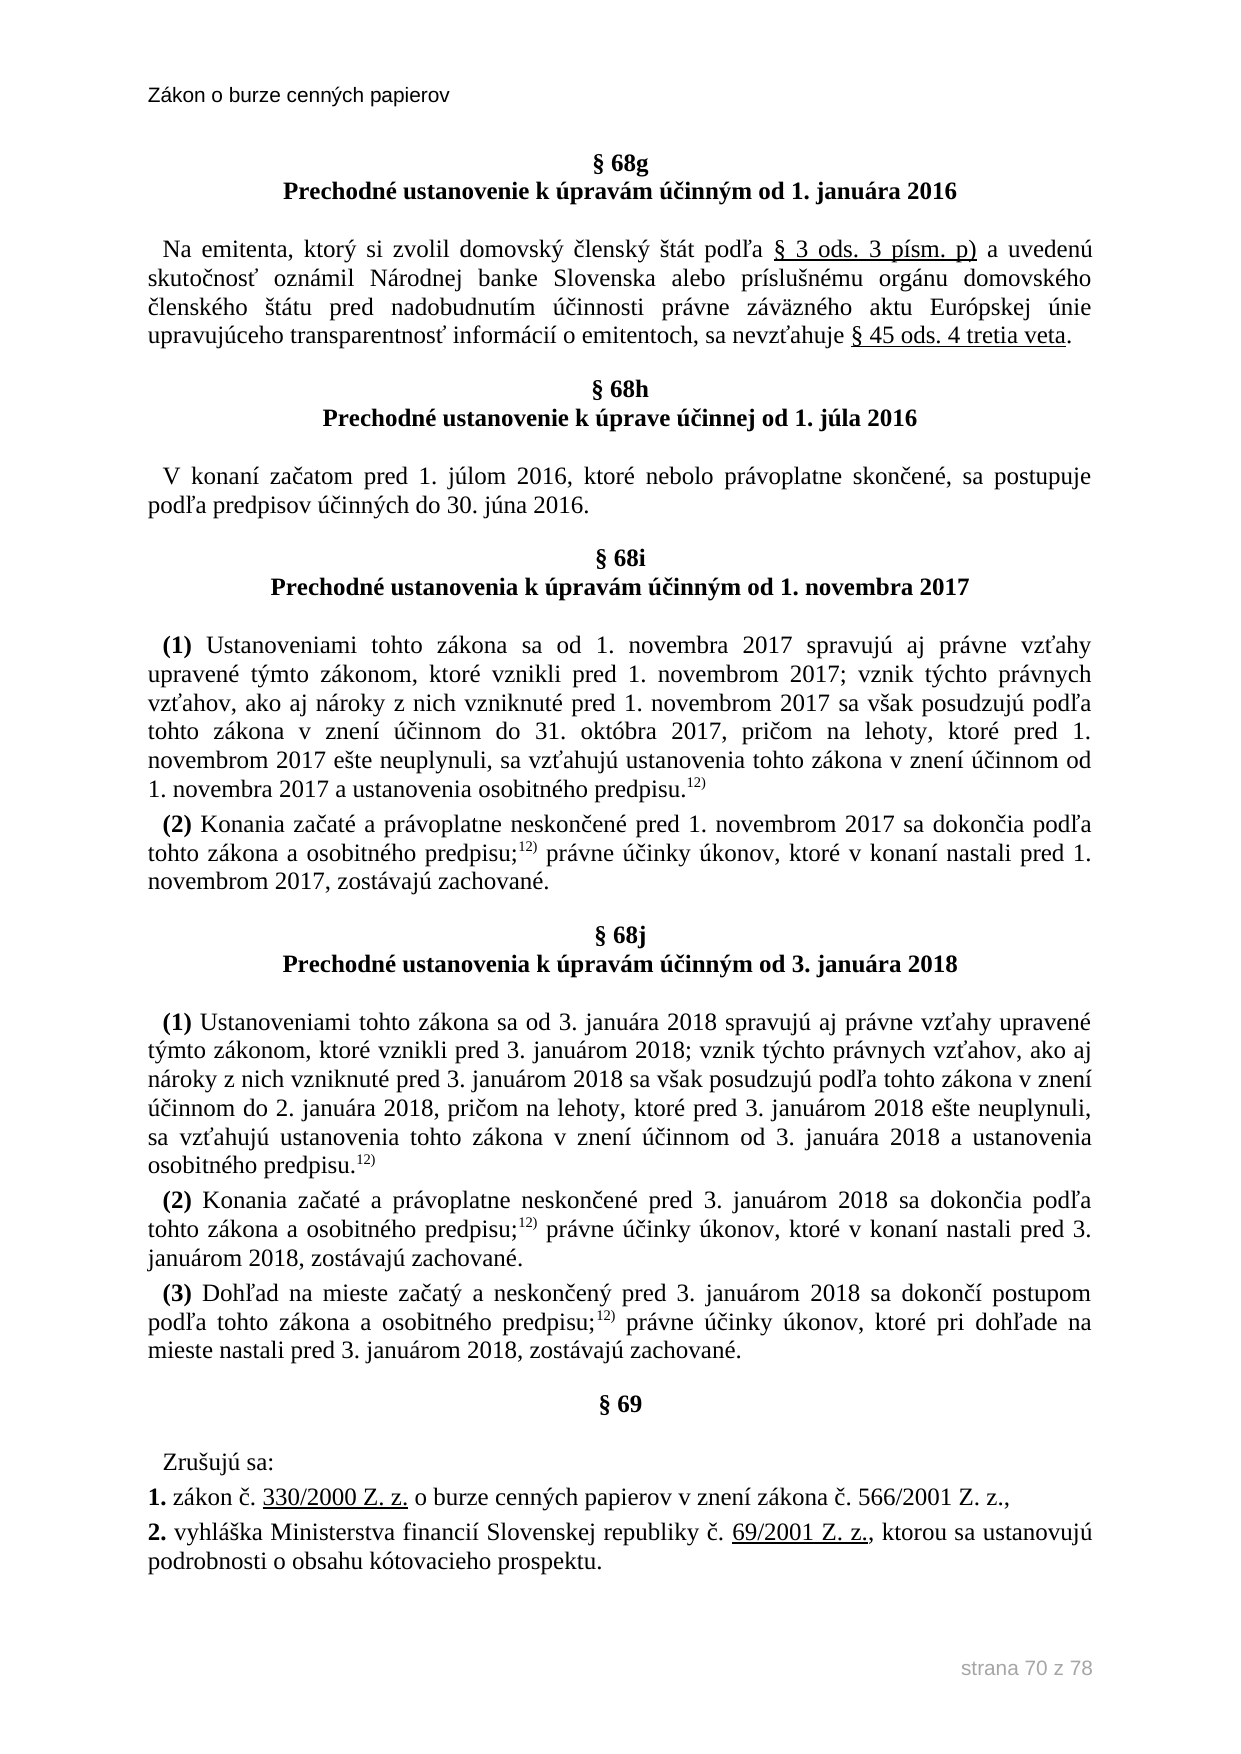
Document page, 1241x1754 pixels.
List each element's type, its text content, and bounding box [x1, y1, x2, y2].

text (2) Konania začaté a právoplatne neskončené pred 1. novembrom 2017 sa dokončia podľa tohto zákona a osobitného predpisu;12) právne účinky úkonov, ktoré v konaní nastali pred 1. novembrom 2017, zostávajú zachované. [148, 809, 1093, 895]
text (1) Ustanoveniami tohto zákona sa od 3. januára 2018 spravujú aj právne vzťahy upravené týmto zákonom, ktoré vznikli pred 3. januárom 2018; vznik týchto právnych vzťahov, ako aj nároky z nich vzniknuté pred 3. januárom 2018 sa však posudzujú podľa tohto zákona v znení účinnom do 2. januára 2018, pričom na lehoty, ktoré pred 3. januárom 2018 ešte neuplynuli, sa vzťahujú ustanovenia tohto zákona v znení účinnom od 3. januára 2018 a ustanovenia osobitného predpisu.12) [148, 1007, 1093, 1179]
text (1) Ustanoveniami tohto zákona sa od 1. novembra 2017 spravujú aj právne vzťahy upravené týmto zákonom, ktoré vznikli pred 1. novembrom 2017; vznik týchto právnych vzťahov, ako aj nároky z nich vzniknuté pred 1. novembrom 2017 sa však posudzujú podľa tohto zákona v znení účinnom do 31. októbra 2017, pričom na lehoty, ktoré pred 1. novembrom 2017 ešte neuplynuli, sa vzťahujú ustanovenia tohto zákona v znení účinnom od 1. novembra 2017 a ustanovenia osobitného predpisu.12) [148, 630, 1093, 803]
text 2. vyhláška Ministerstva financií Slovenskej republiky č. 69/2001 Z. z., ktorou sa ustanovujú podrobnosti o obsahu kótovacieho prospektu. [148, 1517, 1093, 1575]
text § 68g Prechodné ustanovenie k úpravám účinným od 1. januára 2016 [148, 148, 1093, 205]
text § 68h Prechodné ustanovenie k úprave účinnej od 1. júla 2016 [148, 374, 1093, 432]
text (3) Dohľad na mieste začatý a neskončený pred 3. januárom 2018 sa dokončí postupom podľa tohto zákona a osobitného predpisu;12) právne účinky úkonov, ktoré pri dohľade na mieste nastali pred 3. januárom 2018, zostávajú zachované. [148, 1278, 1093, 1364]
text § 69 [148, 1389, 1093, 1418]
text § 68j Prechodné ustanovenia k úpravám účinným od 3. januára 2018 [148, 920, 1093, 978]
text V konaní začatom pred 1. júlom 2016, ktoré nebolo právoplatne skončené, sa postupuje podľa predpisov účinných do 30. júna 2016. [148, 461, 1093, 518]
text 1. zákon č. 330/2000 Z. z. o burze cenných papierov v znení zákona č. 566/2001 Z. z., [148, 1482, 1093, 1511]
text Zrušujú sa: [148, 1447, 1093, 1476]
text (2) Konania začaté a právoplatne neskončené pred 3. januárom 2018 sa dokončia podľa tohto zákona a osobitného predpisu;12) právne účinky úkonov, ktoré v konaní nastali pred 3. januárom 2018, zostávajú zachované. [148, 1186, 1093, 1272]
text Na emitenta, ktorý si zvolil domovský členský štát podľa § 3 ods. 3 písm. p) a uvedenú skutočnosť oznámil Národnej banke Slovenska alebo príslušnému orgánu domovského členského štátu pred nadobudnutím účinnosti právne záväzného aktu Európskej únie upravujúceho transparentnosť informácií o emitentoch, sa nevzťahuje § 45 ods. 4 tretia veta. [148, 234, 1093, 349]
text § 68i Prechodné ustanovenia k úpravám účinným od 1. novembra 2017 [148, 543, 1093, 601]
